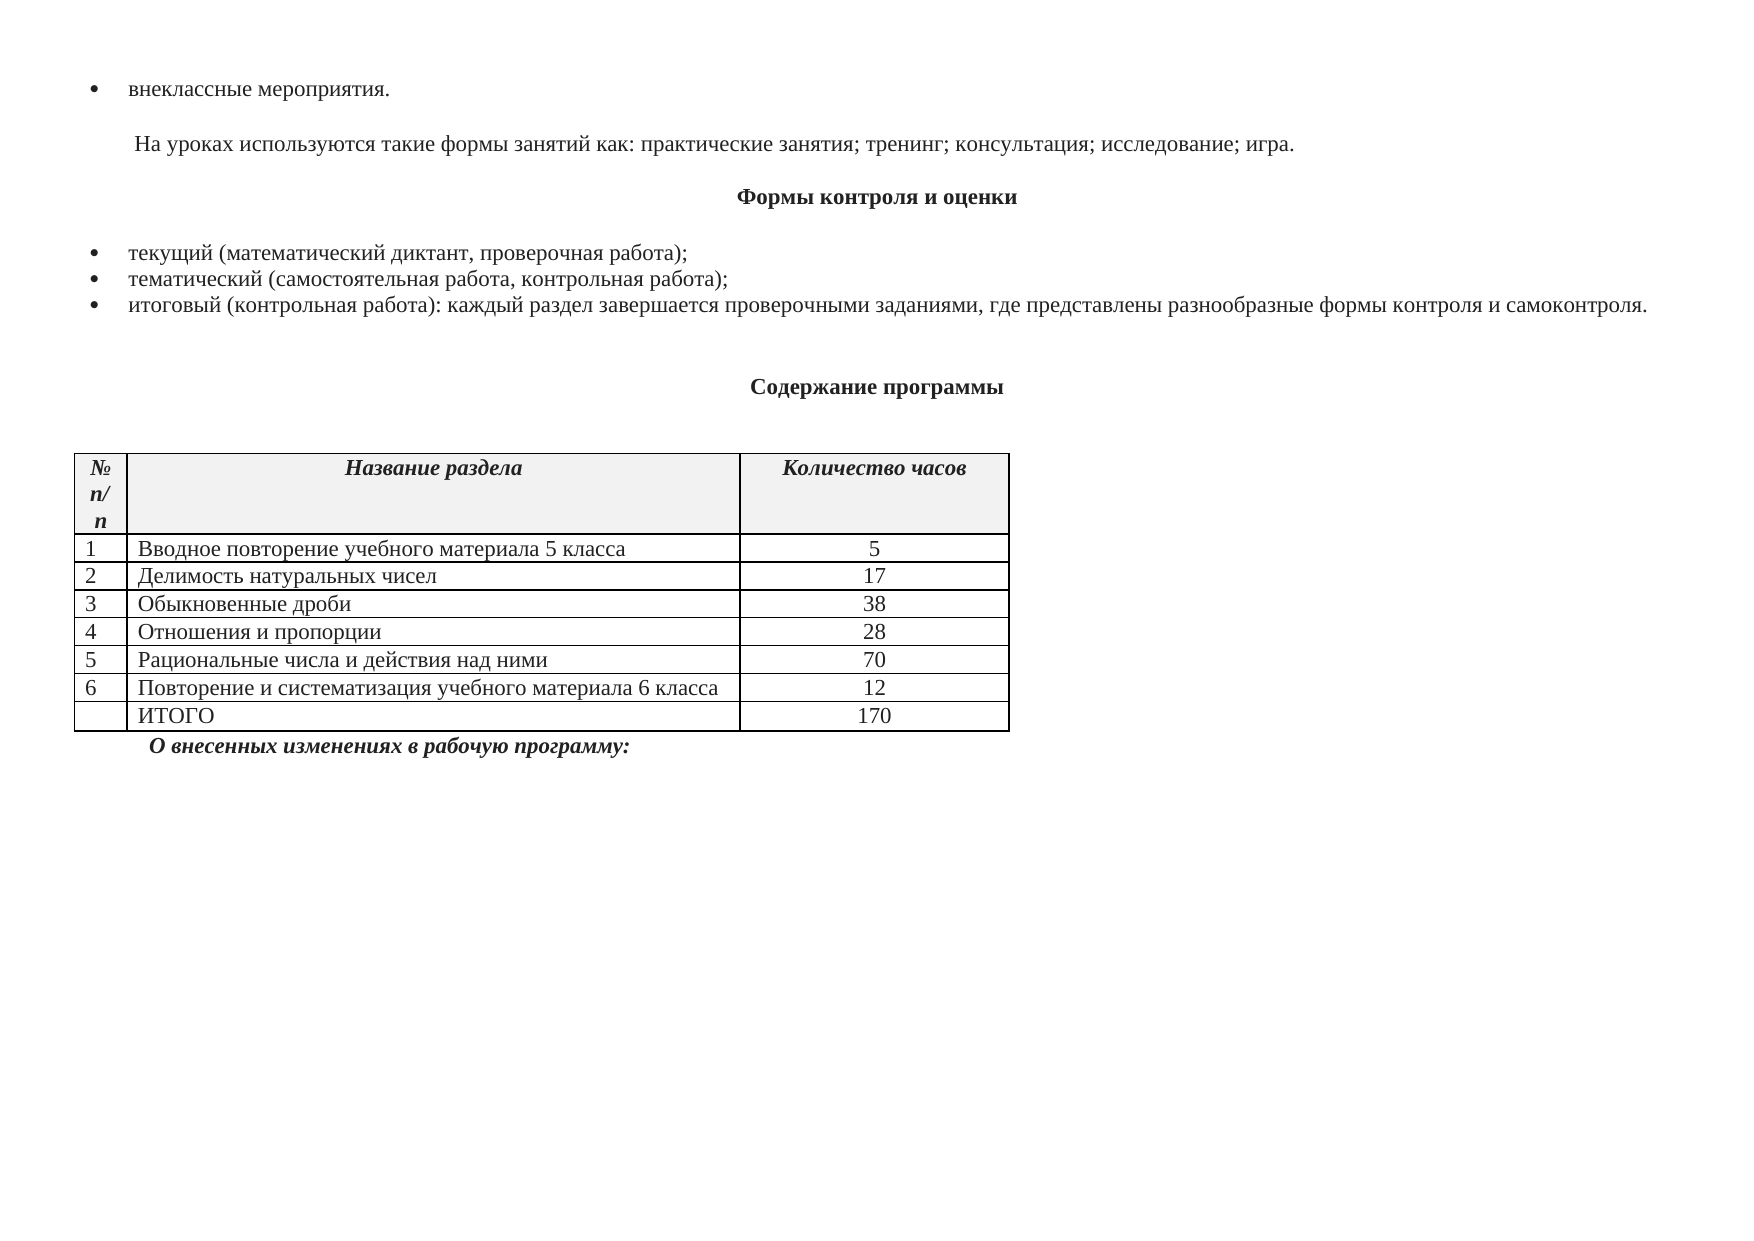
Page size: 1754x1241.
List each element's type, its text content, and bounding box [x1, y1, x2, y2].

table_cell 12 [741, 674, 1008, 701]
text На уроках используются такие формы занятий как: практические занятия; тренинг; консультация; исследование; игра. [75, 131, 1679, 157]
table_cell Делимость натуральных чисел [128, 563, 739, 589]
table_cell Обыкновенные дроби [128, 591, 739, 617]
table_cell 5 [75, 646, 126, 673]
table_header Количество часов [741, 454, 1008, 533]
list итоговый (контрольная работа): каждый раздел завершается проверочными заданиями, где представлены разнообразные формы контроля и самоконтроля. [91, 291, 1679, 318]
table_cell [75, 702, 126, 730]
table_cell ИТОГО [128, 702, 739, 730]
table_cell 70 [741, 646, 1008, 673]
table_cell 28 [741, 618, 1008, 645]
table_cell 5 [741, 535, 1008, 561]
table_header № п/п [75, 454, 126, 533]
table_cell 6 [75, 674, 126, 701]
table_cell 17 [741, 563, 1008, 589]
table_cell 38 [741, 591, 1008, 617]
text О внесенных изменениях в рабочую программу: [75, 732, 1679, 758]
table_cell 4 [75, 618, 126, 645]
table_cell Рациональные числа и действия над ними [128, 646, 739, 673]
table_cell Вводное повторение учебного материала 5 класса [128, 535, 739, 561]
table_cell 2 [75, 563, 126, 589]
table_cell 1 [75, 535, 126, 561]
list текущий (математический диктант, проверочная работа); [91, 239, 1679, 265]
table_cell 3 [75, 591, 126, 617]
table_cell 170 [741, 702, 1008, 730]
table_cell Отношения и пропорции [128, 618, 739, 645]
table_header Название раздела [128, 454, 739, 533]
text Содержание программы [75, 373, 1679, 400]
text Формы контроля и оценки [75, 183, 1679, 209]
table_cell Повторение и систематизация учебного материала 6 класса [128, 674, 739, 701]
list тематический (самостоятельная работа, контрольная работа); [91, 265, 1679, 291]
list внеклассные мероприятия. [91, 75, 1679, 101]
